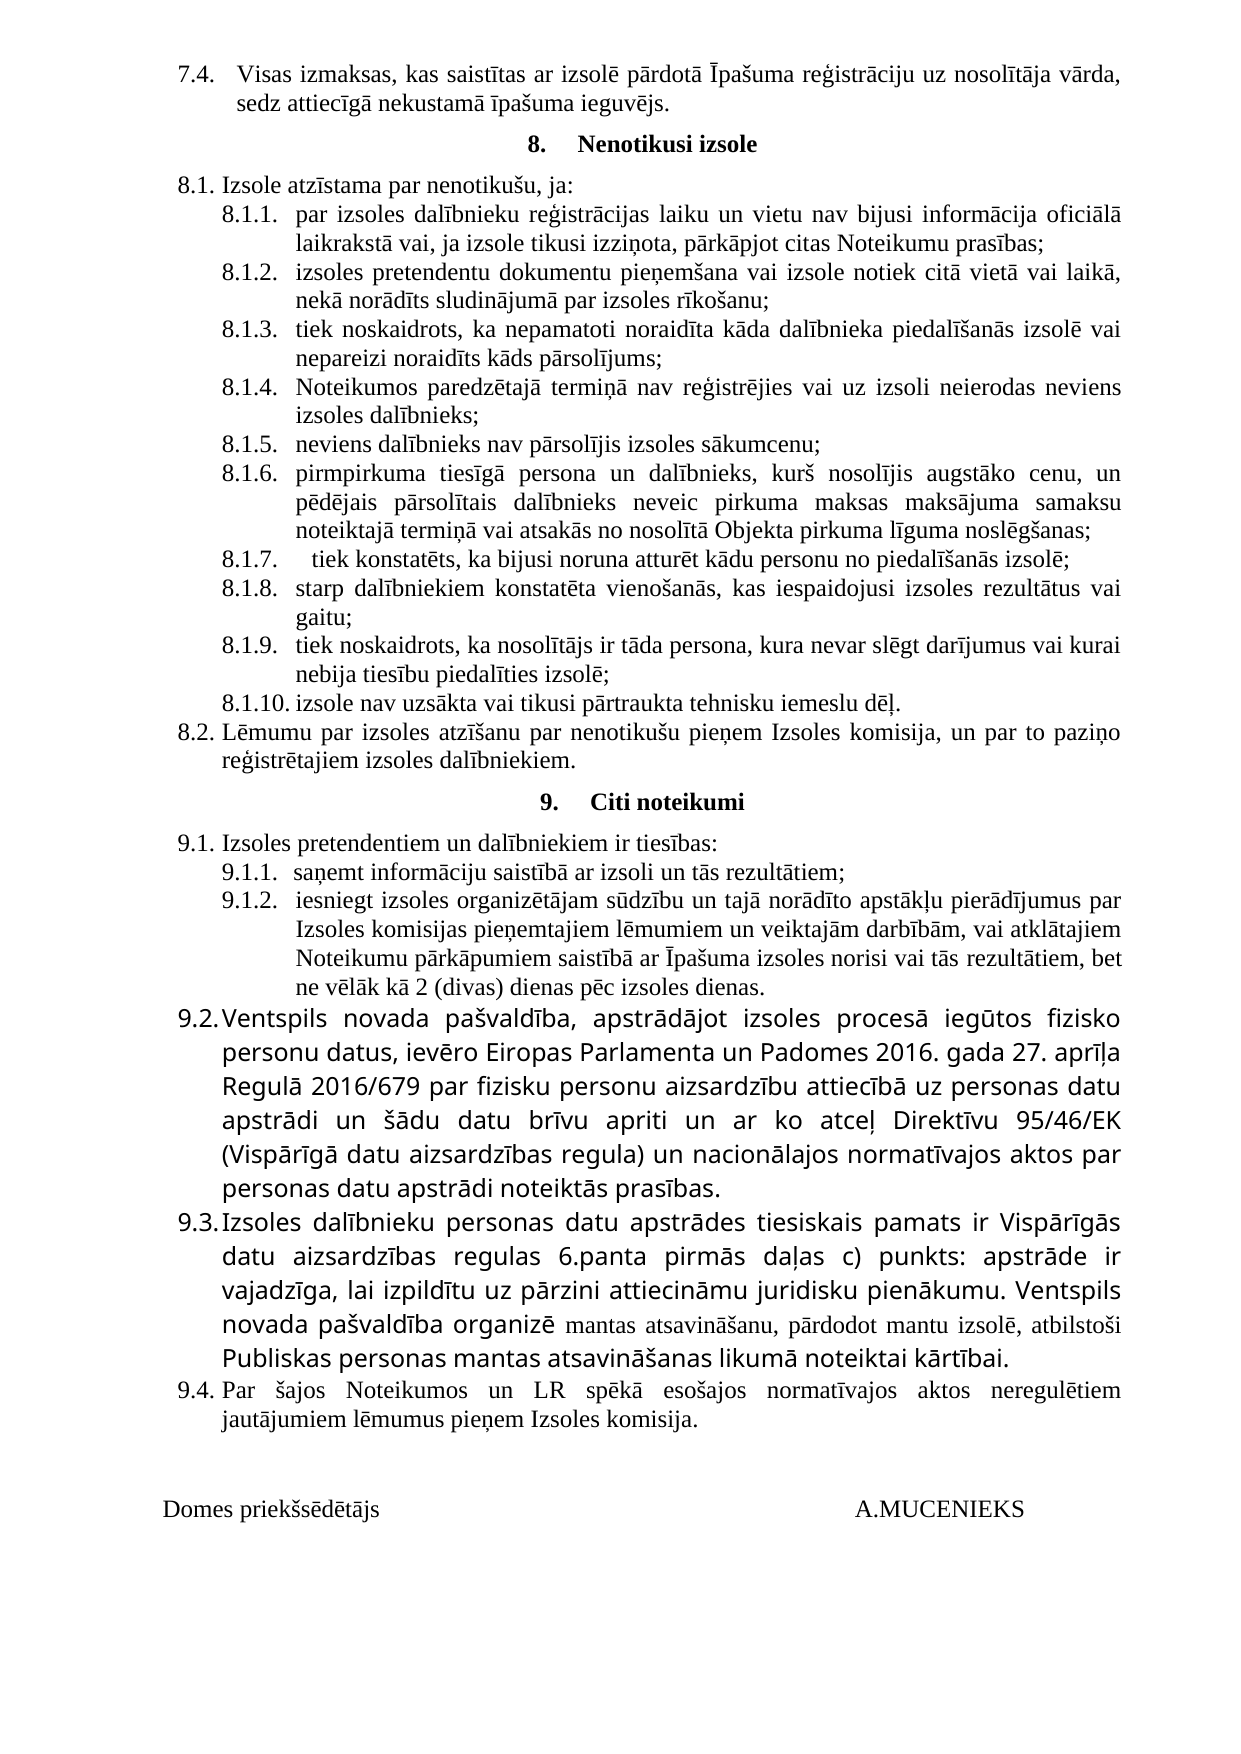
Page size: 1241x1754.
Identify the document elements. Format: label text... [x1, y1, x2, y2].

list tiek konstatēts, ka bijusi noruna atturēt kādu personu no piedalīšanās izsolē; [222, 544, 1122, 573]
list Izsoles pretendentiem un dalībniekiem ir tiesības: [177, 828, 1122, 857]
list iesniegt izsoles organizētājam sūdzību un tajā norādīto apstākļu pierādījumus par Izsoles komisijas pieņemtajiem lēmumiem un veiktajām darbībām, vai atklātajiem Noteikumu pārkāpumiem saistībā ar Īpašuma izsoles norisi vai tās rezultātiem, bet ne vēlāk kā 2 (divas) dienas pēc izsoles dienas. [222, 885, 1122, 1000]
list Par šajos Noteikumos un LR spēkā esošajos normatīvajos aktos neregulētiem jautājumiem lēmumus pieņem Izsoles komisija. [177, 1375, 1122, 1432]
list tiek noskaidrots, ka nosolītājs ir tāda persona, kura nevar slēgt darījumus vai kurai nebija tiesību piedalīties izsolē; [222, 630, 1122, 688]
list Ventspils novada pašvaldība, apstrādājot izsoles procesā iegūtos fizisko personu datus, ievēro Eiropas Parlamenta un Padomes 2016. gada 27. aprīļa Regulā 2016/679 par fizisku personu aizsardzību attiecībā uz personas datu apstrādi un šādu datu brīvu apriti un ar ko atceļ Direktīvu 95/46/EK (Vispārīgā datu aizsardzības regula) un nacionālajos normatīvajos aktos par personas datu apstrādi noteiktās prasības. [177, 1000, 1122, 1205]
list pirmpirkuma tiesīgā persona un dalībnieks, kurš nosolījis augstāko cenu, un pēdējais pārsolītais dalībnieks neveic pirkuma maksas maksājuma samaksu noteiktajā termiņā vai atsakās no nosolītā Objekta pirkuma līguma noslēgšanas; [222, 458, 1122, 544]
list Nenotikusi izsole [162, 129, 1122, 158]
list Noteikumos paredzētajā termiņā nav reģistrējies vai uz izsoli neierodas neviens izsoles dalībnieks; [222, 372, 1122, 429]
list saņemt informāciju saistībā ar izsoli un tās rezultātiem; [222, 857, 1122, 885]
list Izsole atzīstama par nenotikušu, ja: [177, 170, 1122, 199]
text Domes priekšsēdētājs A.MUCENIEKS [162, 1494, 1122, 1523]
list Visas izmaksas, kas saistītas ar izsolē pārdotā Īpašuma reģistrāciju uz nosolītāja vārda, sedz attiecīgā nekustamā īpašuma ieguvējs. [177, 59, 1122, 117]
list izsoles pretendentu dokumentu pieņemšana vai izsole notiek citā vietā vai laikā, nekā norādīts sludinājumā par izsoles rīkošanu; [222, 257, 1122, 314]
list tiek noskaidrots, ka nepamatoti noraidīta kāda dalībnieka piedalīšanās izsolē vai nepareizi noraidīts kāds pārsolījums; [222, 314, 1122, 372]
list par izsoles dalībnieku reģistrācijas laiku un vietu nav bijusi informācija oficiālā laikrakstā vai, ja izsole tikusi izziņota, pārkāpjot citas Noteikumu prasības; [222, 199, 1122, 257]
list Lēmumu par izsoles atzīšanu par nenotikušu pieņem Izsoles komisija, un par to paziņo reģistrētajiem izsoles dalībniekiem. [177, 717, 1122, 774]
list neviens dalībnieks nav pārsolījis izsoles sākumcenu; [222, 429, 1122, 458]
list izsole nav uzsākta vai tikusi pārtraukta tehnisku iemeslu dēļ. [222, 688, 1122, 717]
list Izsoles dalībnieku personas datu apstrādes tiesiskais pamats ir Vispārīgās datu aizsardzības regulas 6.panta pirmās daļas c) punkts: apstrāde ir vajadzīga, lai izpildītu uz pārzini attiecināmu juridisku pienākumu. Ventspils novada pašvaldība organizē mantas atsavināšanu, pārdodot mantu izsolē, atbilstoši Publiskas personas mantas atsavināšanas likumā noteiktai kārtībai. [177, 1205, 1122, 1375]
list Citi noteikumi [162, 787, 1122, 815]
list starp dalībniekiem konstatēta vienošanās, kas iespaidojusi izsoles rezultātus vai gaitu; [222, 573, 1122, 630]
